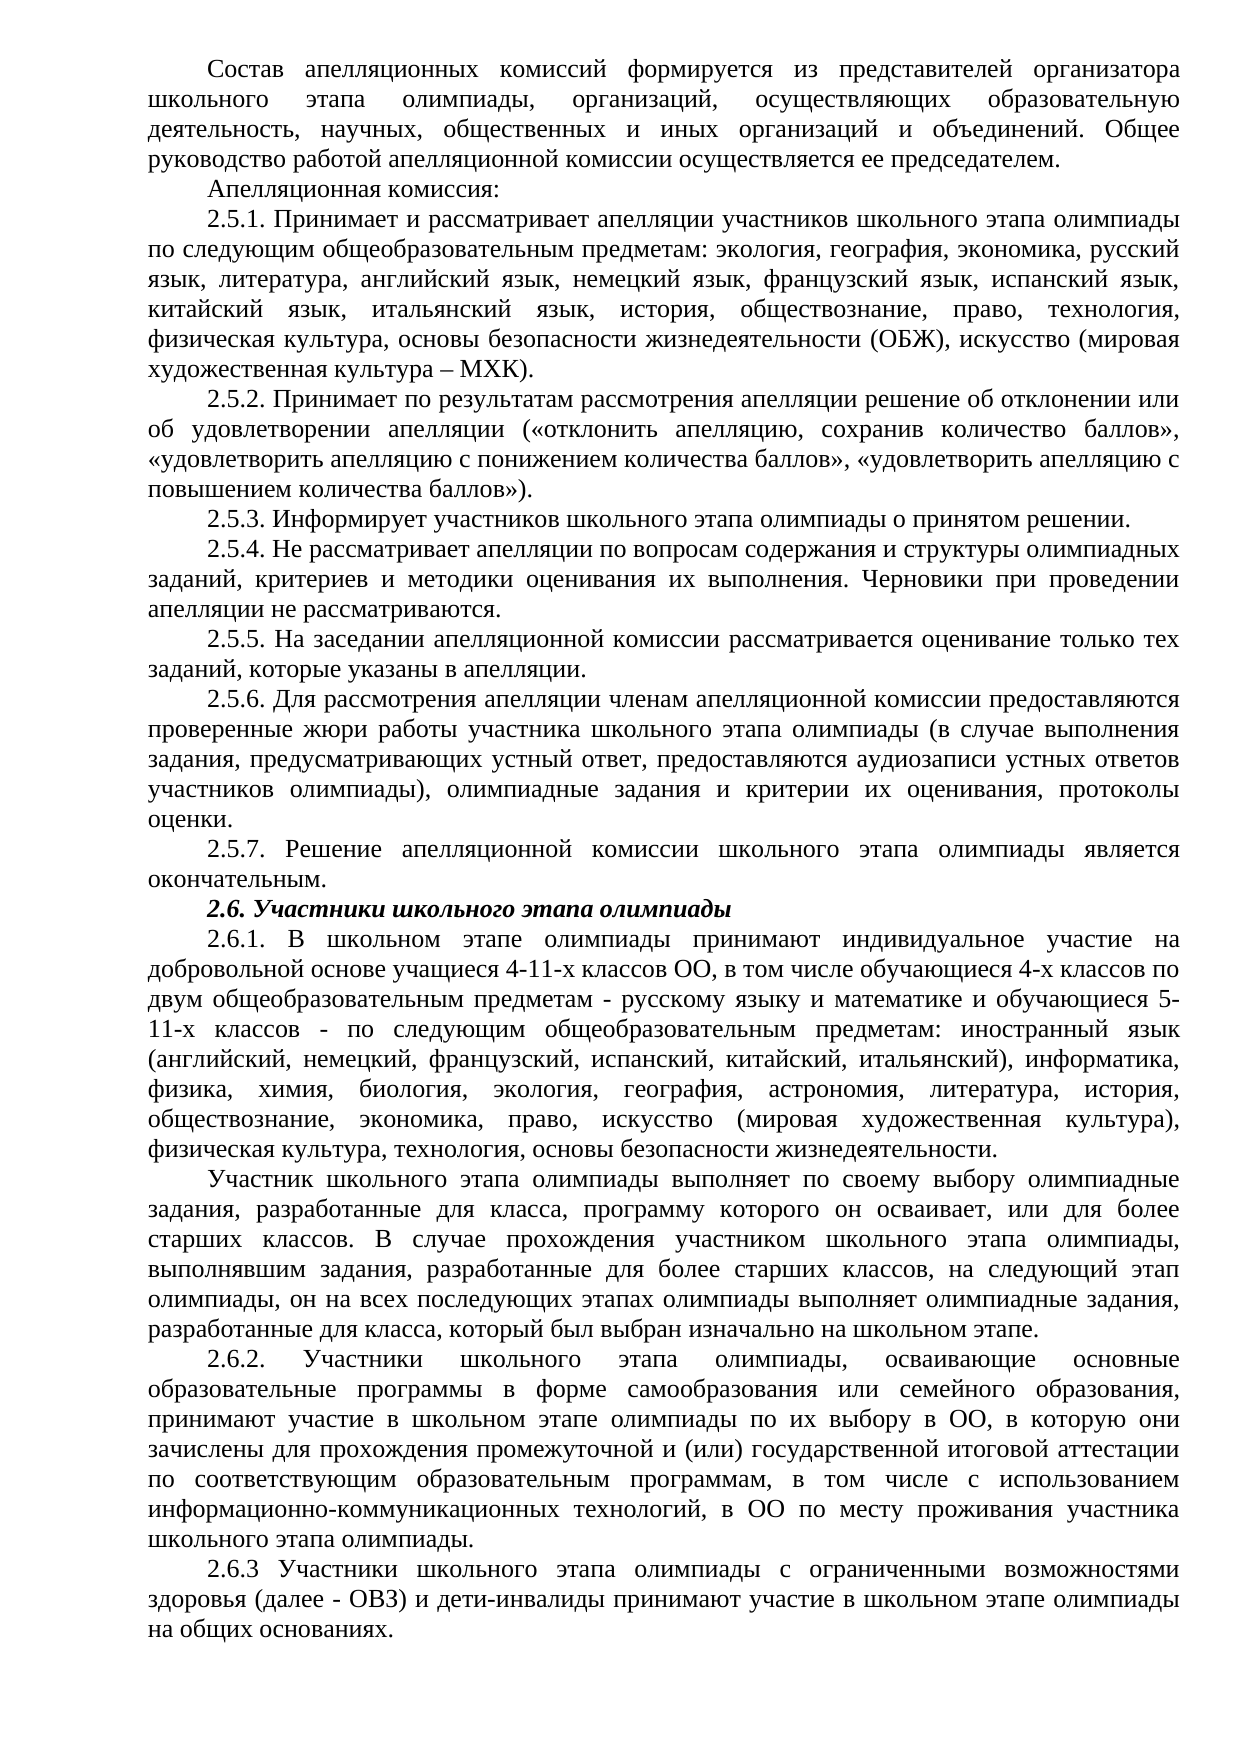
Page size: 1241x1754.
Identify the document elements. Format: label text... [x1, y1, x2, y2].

text 2.6.2. Участники школьного этапа олимпиады, осваивающие основные образовательные программы в форме самообразования или семейного образования, принимают участие в школьном этапе олимпиады по их выбору в ОО, в которую они зачислены для прохождения промежуточной и (или) государственной итоговой аттестации по соответствующим образовательным программам, в том числе с использованием информационно-коммуникационных технологий, в ОО по месту проживания участника школьного этапа олимпиады. [148, 1343, 1181, 1553]
text 2.5.1. Принимает и рассматривает апелляции участников школьного этапа олимпиады по следующим общеобразовательным предметам: экология, география, экономика, русский язык, литература, английский язык, немецкий язык, французский язык, испанский язык, китайский язык, итальянский язык, история, обществознание, право, технология, физическая культура, основы безопасности жизнедеятельности (ОБЖ), искусство (мировая художественная культура – МХК). [148, 203, 1181, 383]
text 2.5.4. Не рассматривает апелляции по вопросам содержания и структуры олимпиадных заданий, критериев и методики оценивания их выполнения. Черновики при проведении апелляции не рассматриваются. [148, 533, 1181, 623]
text 2.6.3 Участники школьного этапа олимпиады с ограниченными возможностями здоровья (далее - ОВЗ) и дети-инвалиды принимают участие в школьном этапе олимпиады на общих основаниях. [148, 1553, 1181, 1643]
text 2.6.1. В школьном этапе олимпиады принимают индивидуальное участие на добровольной основе учащиеся 4-11-х классов ОО, в том числе обучающиеся 4-х классов по двум общеобразовательным предметам - русскому языку и математике и обучающиеся 5-11-х классов - по следующим общеобразовательным предметам: иностранный язык (английский, немецкий, французский, испанский, китайский, итальянский), информатика, физика, химия, биология, экология, география, астрономия, литература, история, обществознание, экономика, право, искусство (мировая художественная культура), физическая культура, технология, основы безопасности жизнедеятельности. [148, 923, 1181, 1163]
text 2.5.3. Информирует участников школьного этапа олимпиады о принятом решении. [148, 503, 1181, 533]
text Участник школьного этапа олимпиады выполняет по своему выбору олимпиадные задания, разработанные для класса, программу которого он осваивает, или для более старших классов. В случае прохождения участником школьного этапа олимпиады, выполнявшим задания, разработанные для более старших классов, на следующий этап олимпиады, он на всех последующих этапах олимпиады выполняет олимпиадные задания, разработанные для класса, который был выбран изначально на школьном этапе. [148, 1163, 1181, 1343]
text 2.5.7. Решение апелляционной комиссии школьного этапа олимпиады является окончательным. [148, 833, 1181, 893]
text Апелляционная комиссия: [148, 173, 1181, 203]
text Состав апелляционных комиссий формируется из представителей организатора школьного этапа олимпиады, организаций, осуществляющих образовательную деятельность, научных, общественных и иных организаций и объединений. Общее руководство работой апелляционной комиссии осуществляется ее председателем. [148, 53, 1181, 173]
text 2.5.2. Принимает по результатам рассмотрения апелляции решение об отклонении или об удовлетворении апелляции («отклонить апелляцию, сохранив количество баллов», «удовлетворить апелляцию с понижением количества баллов», «удовлетворить апелляцию с повышением количества баллов»). [148, 383, 1181, 503]
text 2.6. Участники школьного этапа олимпиады [148, 893, 1181, 923]
text 2.5.5. На заседании апелляционной комиссии рассматривается оценивание только тех заданий, которые указаны в апелляции. [148, 623, 1181, 683]
text 2.5.6. Для рассмотрения апелляции членам апелляционной комиссии предоставляются проверенные жюри работы участника школьного этапа олимпиады (в случае выполнения задания, предусматривающих устный ответ, предоставляются аудиозаписи устных ответов участников олимпиады), олимпиадные задания и критерии их оценивания, протоколы оценки. [148, 683, 1181, 833]
